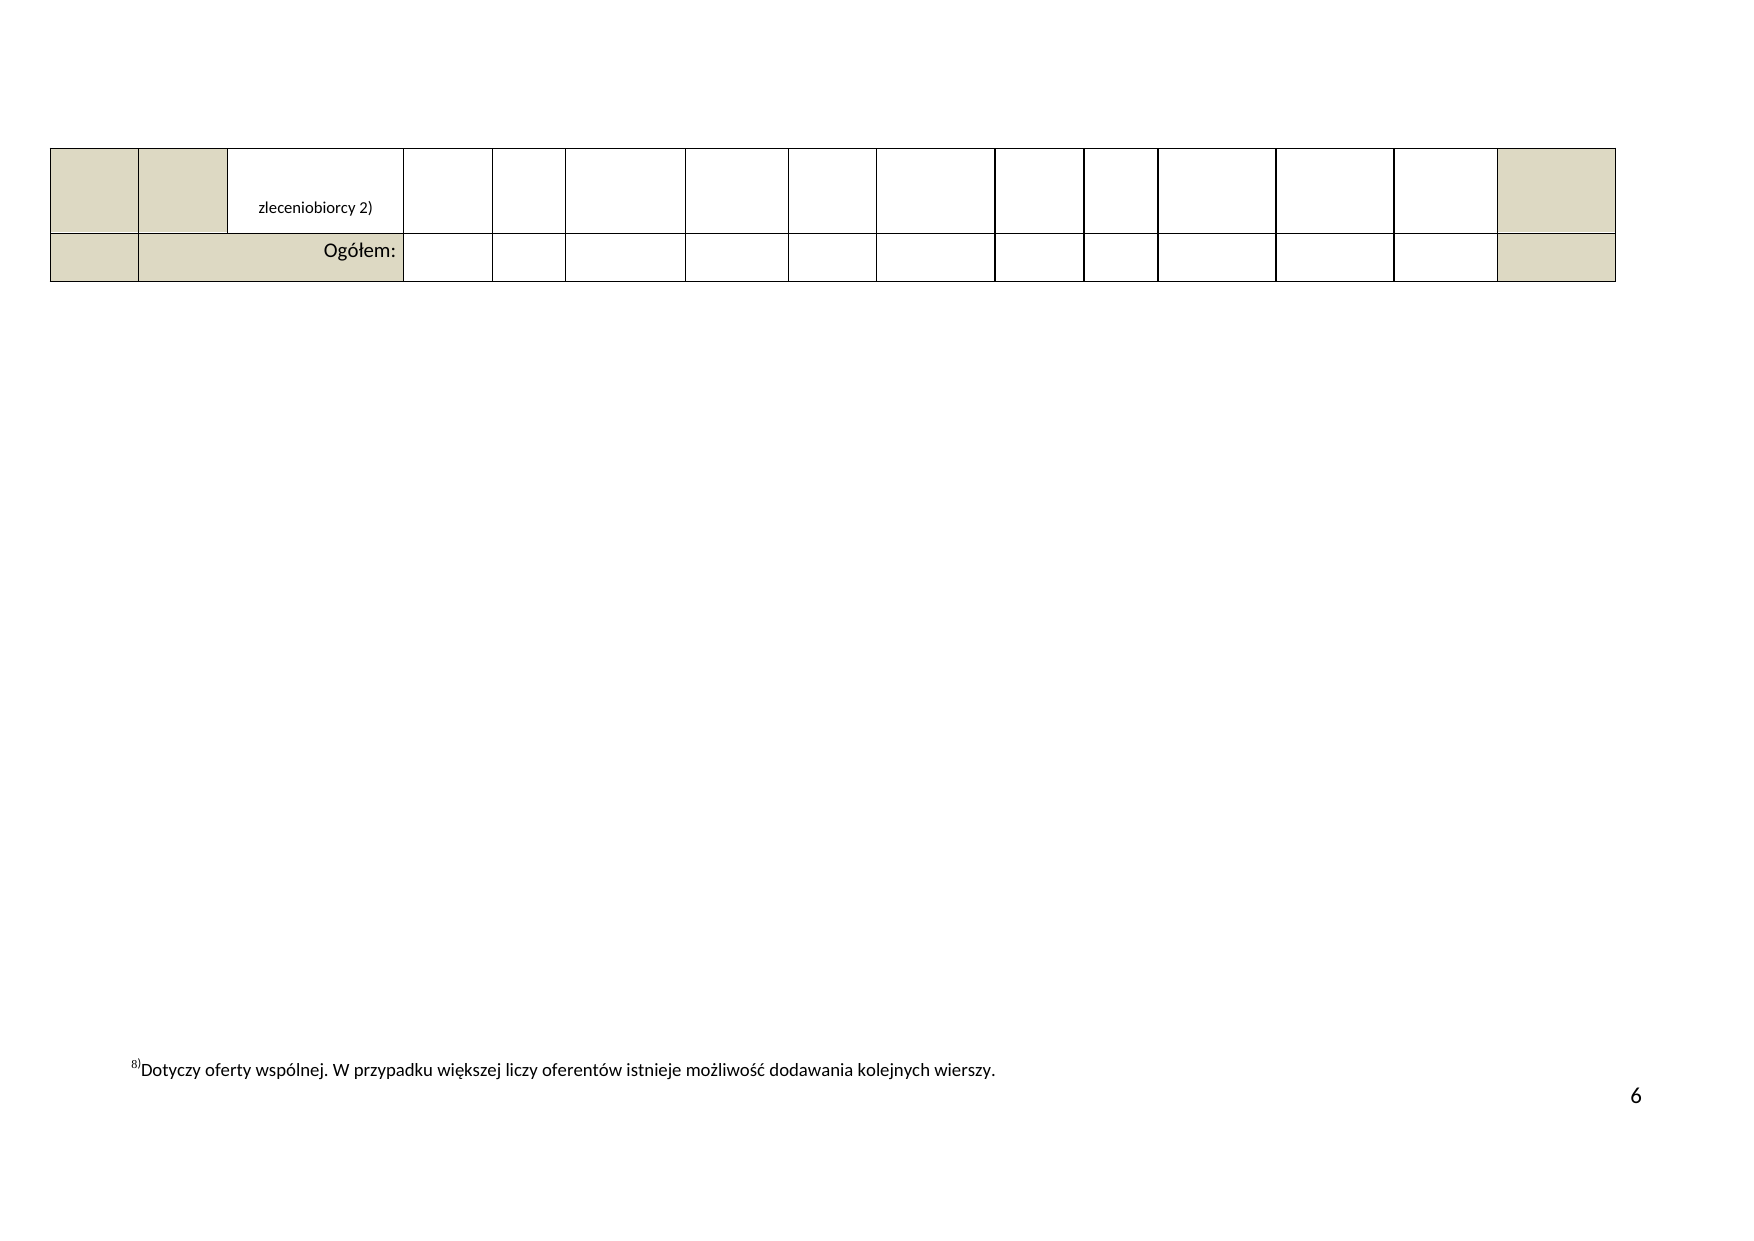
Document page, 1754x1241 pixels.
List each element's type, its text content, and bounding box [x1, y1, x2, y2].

table_cell [1498, 149, 1615, 232]
table_cell [686, 234, 788, 281]
table_cell [566, 149, 685, 232]
table_cell [1277, 234, 1393, 281]
table_cell [877, 149, 994, 232]
table_cell [1085, 234, 1157, 281]
table_cell [789, 234, 876, 281]
table_cell [1498, 234, 1615, 281]
table_cell [1085, 149, 1157, 232]
table_cell [404, 149, 492, 232]
table_cell [789, 149, 876, 232]
table_cell [493, 234, 565, 281]
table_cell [228, 149, 403, 232]
table_cell Ogółem: [139, 234, 403, 281]
table_cell [1159, 149, 1275, 232]
table_cell [493, 149, 565, 232]
table_cell [1159, 234, 1275, 281]
table_cell [996, 149, 1083, 232]
table_cell [1395, 234, 1497, 281]
table_cell [1395, 149, 1497, 232]
table_cell [1277, 149, 1393, 232]
table_cell [686, 149, 788, 232]
table_cell [566, 234, 685, 281]
table_cell [877, 234, 994, 281]
table_cell [51, 234, 138, 281]
table_cell [404, 234, 492, 281]
table_cell [996, 234, 1083, 281]
